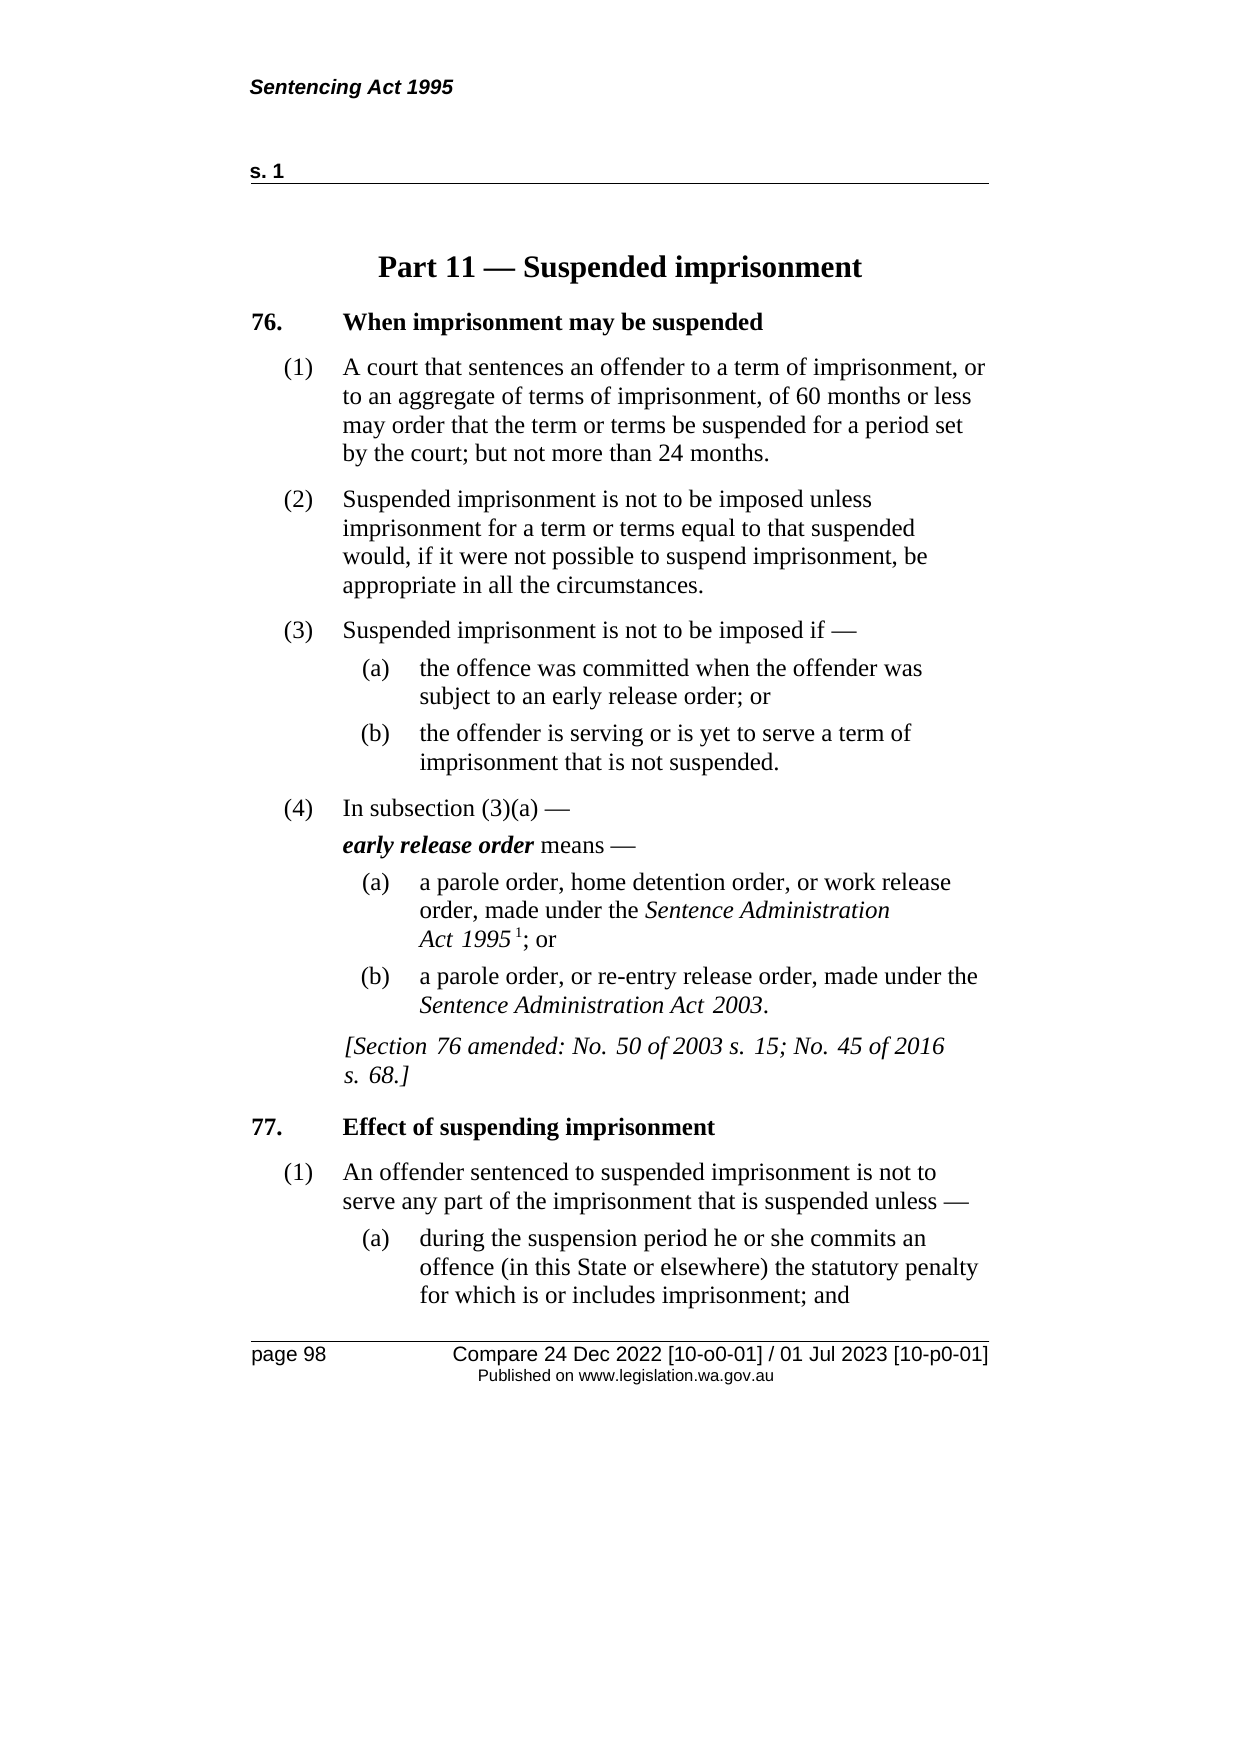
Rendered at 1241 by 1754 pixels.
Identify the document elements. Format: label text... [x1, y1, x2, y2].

subtitle 76. When imprisonment may be suspended [251, 307, 989, 336]
text (3) Suspended imprisonment is not to be imposed if — [251, 616, 989, 644]
text (a) the offence was committed when the offender was subject to an early release order; or [251, 653, 989, 710]
text (2) Suspended imprisonment is not to be imposed unless imprisonment for a term or terms equal to that suspended would, if it were not possible to suspend imprisonment, be appropriate in all the circumstances. [251, 484, 989, 599]
text (4) In subsection (3)(a) — [251, 793, 989, 821]
text [Section 76 amended: No. 50 of 2003 s. 15; No. 45 of 2016 s. 68.] [251, 1031, 989, 1089]
text (b) a parole order, or re-entry release order, made under the Sentence Administration Act 2003. [251, 961, 989, 1019]
text (1) A court that sentences an offender to a term of imprisonment, or to an aggregate of terms of imprisonment, of 60 months or less may order that the term or terms be suspended for a period set by the court; but not more than 24 months. [251, 352, 989, 467]
text (a) a parole order, home detention order, or work release order, made under the Sentence Administration Act 1995 1; or [251, 867, 989, 953]
text (a) during the suspension period he or she commits an offence (in this State or elsewhere) the statutory penalty for which is or includes imprisonment; and [251, 1223, 989, 1309]
subtitle 77. Effect of suspending imprisonment [251, 1112, 989, 1141]
text (1) An offender sentenced to suspended imprisonment is not to serve any part of the imprisonment that is suspended unless — [251, 1157, 989, 1215]
text early release order means — [251, 830, 989, 858]
text (b) the offender is serving or is yet to serve a term of imprisonment that is not suspended. [251, 718, 989, 776]
subtitle Part 11 — Suspended imprisonment [251, 248, 989, 284]
